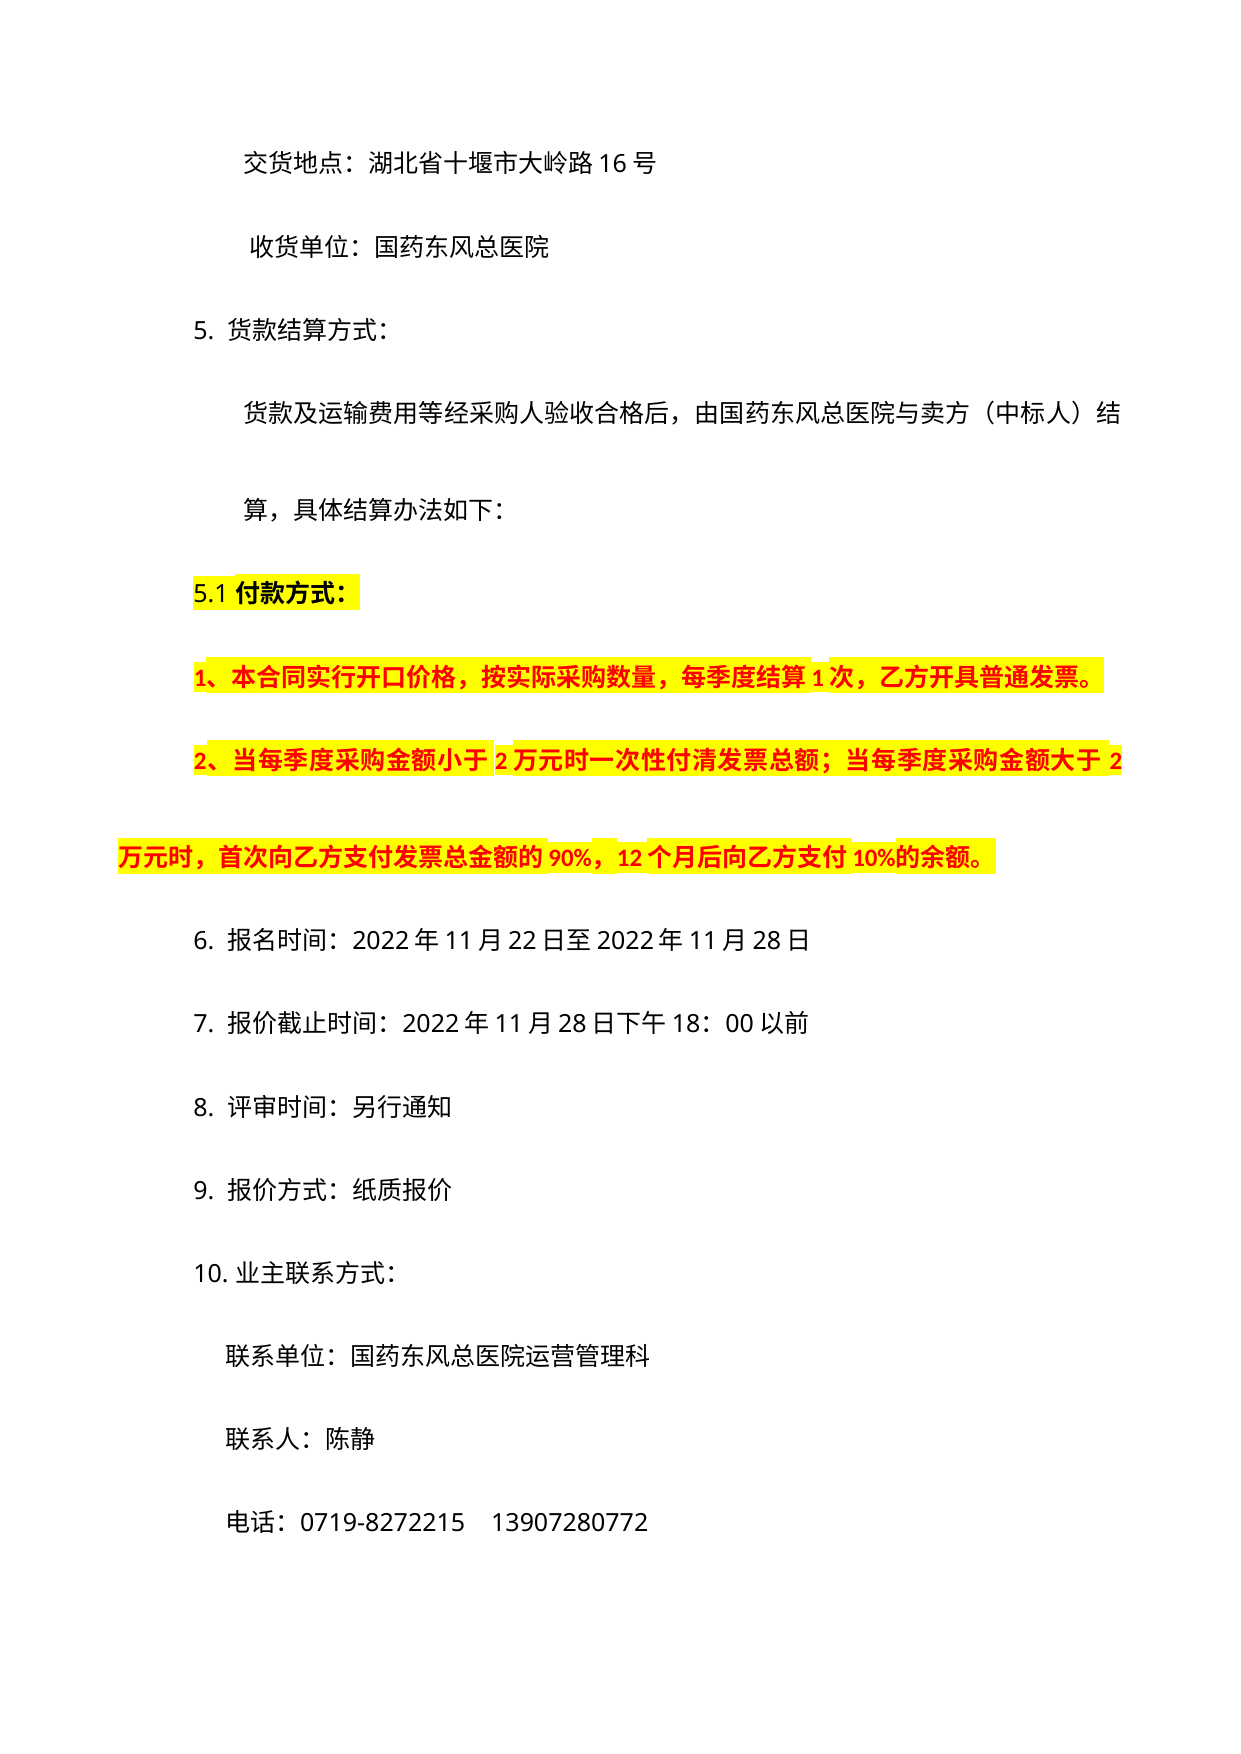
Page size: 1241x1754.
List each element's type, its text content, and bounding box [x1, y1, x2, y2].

text 6. 报名时间：2022年11月22日至2022年11月28日 [118, 906, 1122, 971]
text 8. 评审时间：另行通知 [118, 1073, 1122, 1138]
text 联系人：陈静 [118, 1405, 1122, 1470]
text 货款及运输费用等经采购人验收合格后，由国药东风总医院与卖方（中标人）结算，具体结算办法如下： [243, 379, 1122, 541]
text 10. 业主联系方式： [118, 1239, 1122, 1304]
text 联系单位：国药东风总医院运营管理科 [118, 1322, 1122, 1387]
text 7. 报价截止时间：2022年11月28日下午18：00以前 [118, 989, 1122, 1054]
text 交货地点：湖北省十堰市大岭路16号 [118, 129, 1122, 194]
text 2、当每季度采购金额小于2万元时一次性付清发票总额；当每季度采购金额大于2万元时，首次向乙方支付发票总金额的90%，12个月后向乙方支付10%的余额。 [118, 726, 1122, 888]
text 收货单位：国药东风总医院 [118, 213, 1122, 278]
text 1、本合同实行开口价格，按实际采购数量，每季度结算1次，乙方开具普通发票。 [118, 643, 1122, 708]
text 电话：0719-8272215 13907280772 [118, 1488, 1122, 1553]
text 5. 货款结算方式： [118, 296, 1122, 361]
text 9. 报价方式：纸质报价 [118, 1156, 1122, 1221]
text 5.1 付款方式： [118, 559, 1122, 624]
